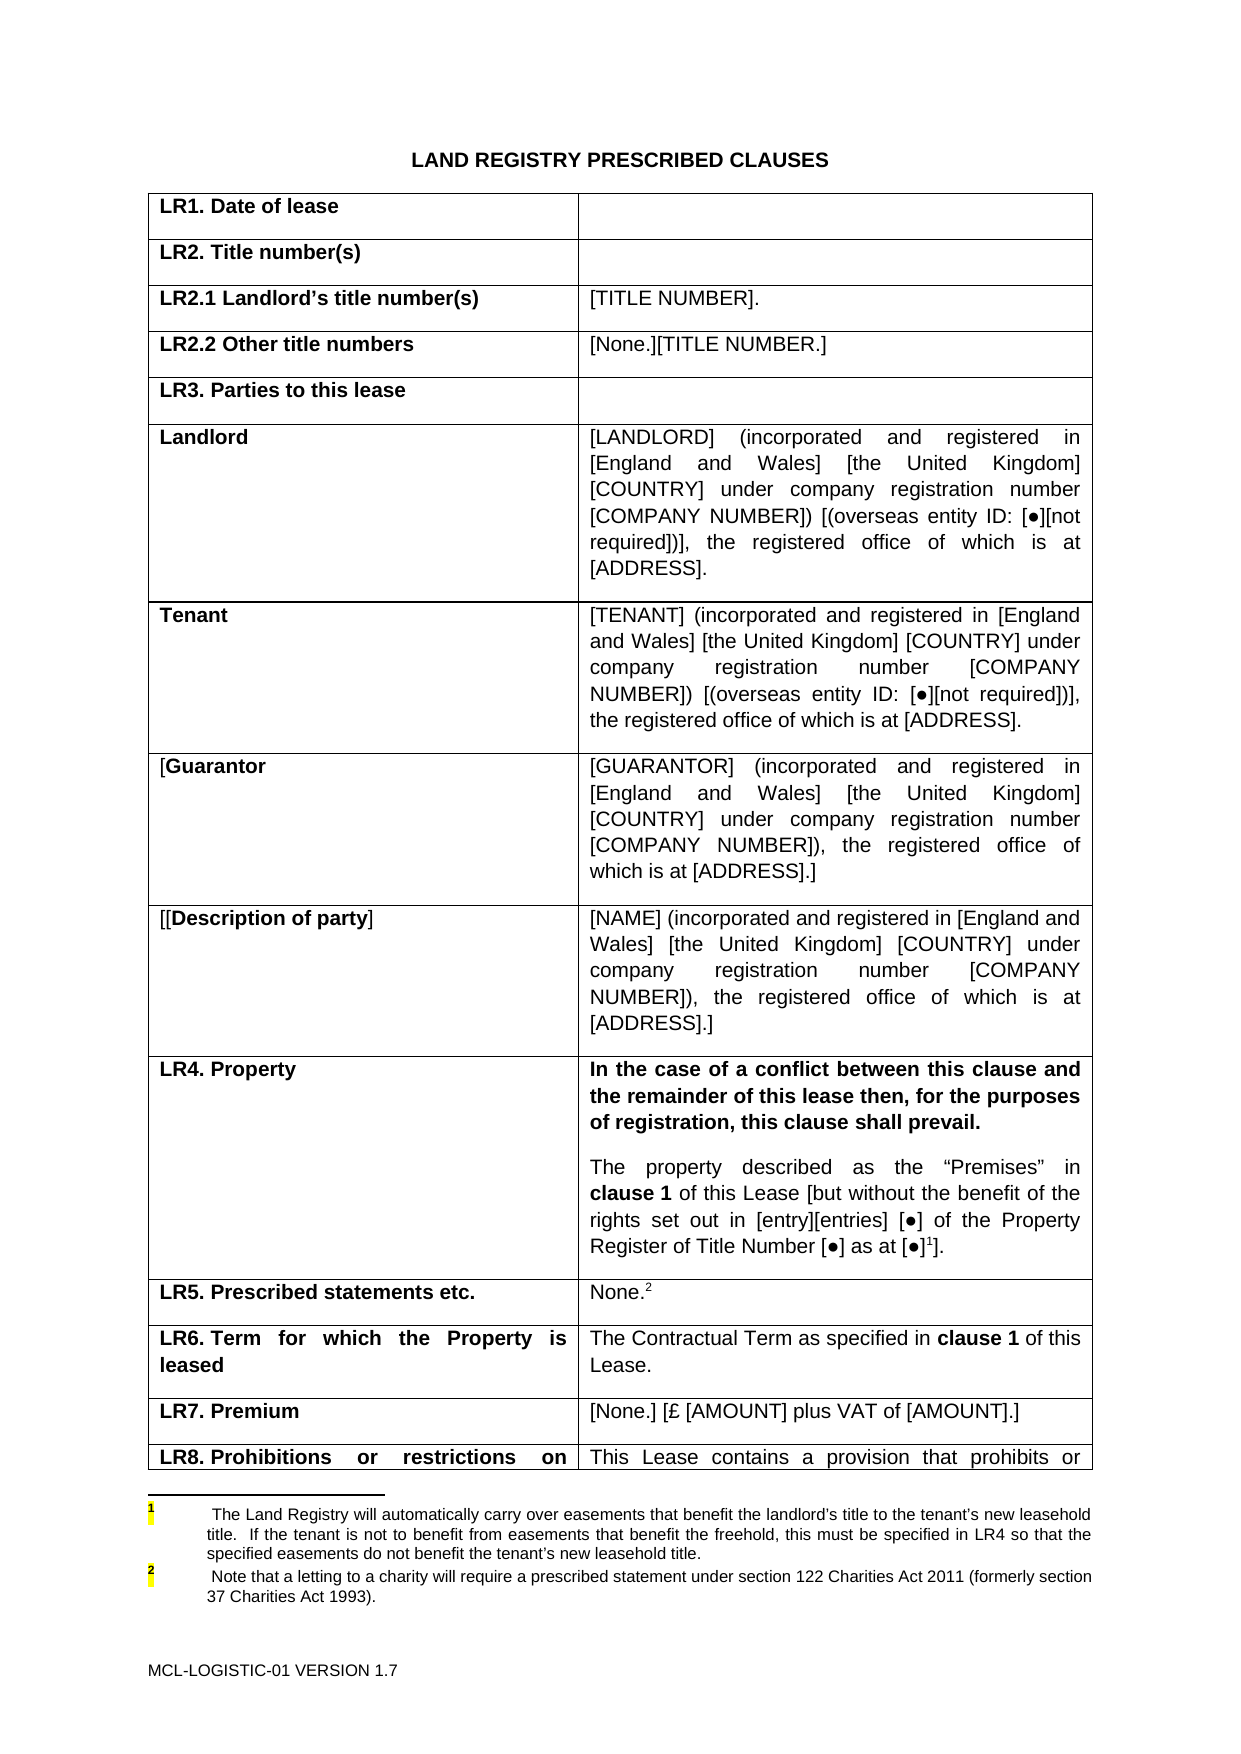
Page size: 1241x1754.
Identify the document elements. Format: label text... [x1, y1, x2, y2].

table_cell [None.] [£ [AMOUNT] plus VAT of [AMOUNT].] [579, 1399, 1092, 1444]
table_cell LR5. Prescribed statements etc. [149, 1280, 578, 1325]
table_cell [TENANT] (incorporated and registered in [England and Wales] [the United Kingdom] [COUNTRY] under company registration number [COMPANY NUMBER]) [(overseas entity ID: [●][not required])], the registered office of which is at [ADDRESS]. [579, 603, 1092, 753]
table_cell LR4. Property [149, 1057, 578, 1155]
table_cell LR7. Premium [149, 1399, 578, 1444]
table_cell [579, 378, 1092, 423]
table_cell LR3. Parties to this lease [149, 378, 578, 423]
table_cell In the case of a conflict between this clause and the remainder of this lease then, for the purposes of registration, this clause shall prevail. [579, 1057, 1092, 1155]
table_cell [[Description of party] [149, 906, 578, 1056]
table_cell LR6. Term for which the Property is leased [149, 1326, 578, 1398]
table_cell [149, 1155, 578, 1279]
table_cell None. [579, 1280, 1092, 1325]
table_cell [579, 240, 1092, 285]
table_cell LR2.2 Other title numbers [149, 332, 578, 377]
table_cell [NAME] (incorporated and registered in [England and Wales] [the United Kingdom] [COUNTRY] under company registration number [COMPANY NUMBER]), the registered office of which is at [ADDRESS].] [579, 906, 1092, 1056]
table_cell Tenant [149, 603, 578, 753]
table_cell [579, 1445, 1092, 1469]
table_cell LR2.1 Landlord’s title number(s) [149, 286, 578, 331]
table_cell Landlord [149, 425, 578, 601]
table_cell [TITLE NUMBER]. [579, 286, 1092, 331]
table_cell [GUARANTOR] (incorporated and registered in [England and Wales] [the United Kingdom] [COUNTRY] under company registration number [COMPANY NUMBER]), the registered office of which is at [ADDRESS].] [579, 754, 1092, 904]
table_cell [149, 1445, 578, 1469]
table_cell The Contractual Term as specified in clause 1 of this Lease. [579, 1326, 1092, 1398]
table_cell LR2. Title number(s) [149, 240, 578, 285]
table_header LR1. Date of lease [149, 194, 578, 239]
table_cell [None.][TITLE NUMBER.] [579, 332, 1092, 377]
table_cell [LANDLORD] (incorporated and registered in [England and Wales] [the United Kingdom] [COUNTRY] under company registration number [COMPANY NUMBER]) [(overseas entity ID: [●][not required])], the registered office of which is at [ADDRESS]. [579, 425, 1092, 601]
table_cell [Guarantor [149, 754, 578, 904]
table_header [579, 194, 1092, 239]
table_cell The property described as the “Premises” in clause 1 of this Lease [but without the benefit of the rights set out in [entry][entries] [●] of the Property Register of Title Number [●] as at [●]]. [579, 1155, 1092, 1279]
text LAND REGISTRY PRESCRIBED CLAUSES [148, 148, 1093, 172]
